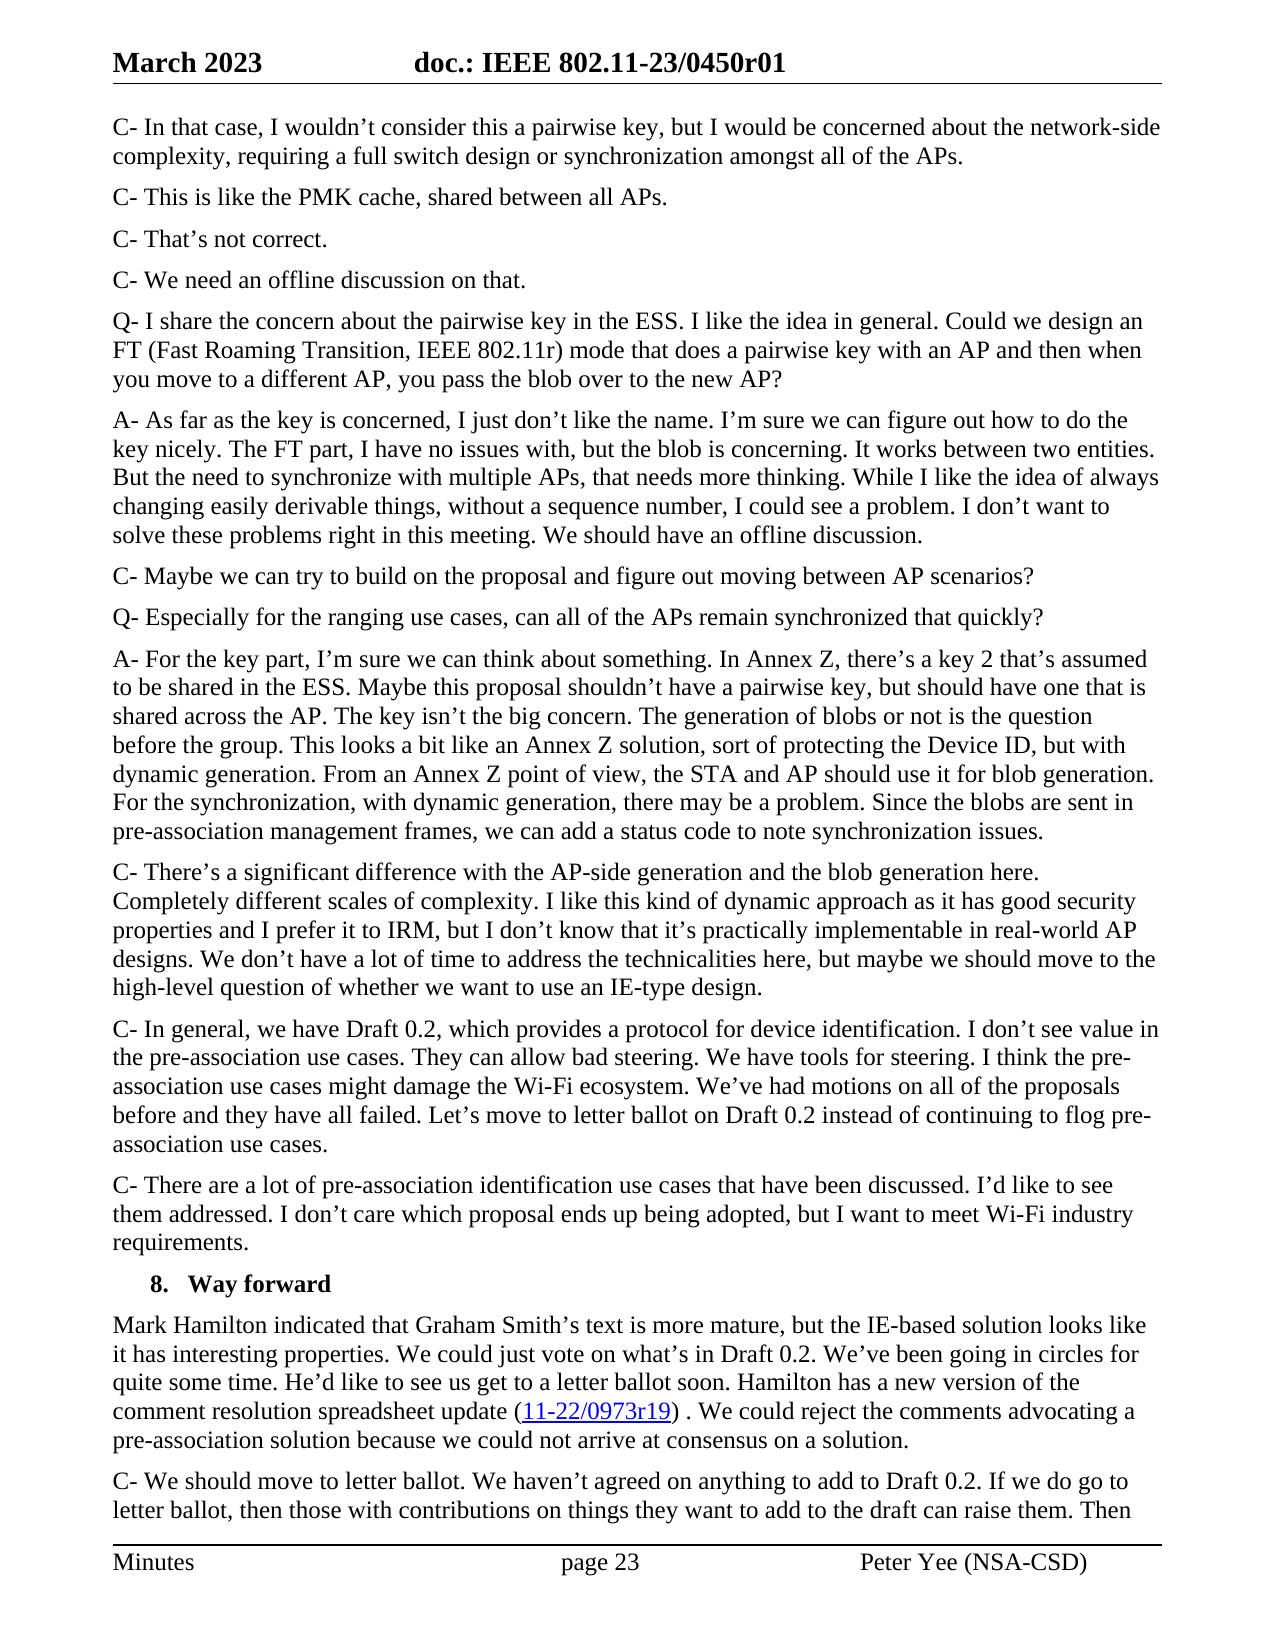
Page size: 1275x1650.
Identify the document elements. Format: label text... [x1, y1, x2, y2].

text C- This is like the PMK cache, shared between all APs. [112, 182, 1162, 211]
text Q- Especially for the ranging use cases, can all of the APs remain synchronized that quickly? [112, 602, 1162, 631]
text C- We need an offline discussion on that. [112, 265, 1162, 294]
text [112, 1466, 1162, 1524]
list Way forward [150, 1269, 1162, 1297]
text C- Maybe we can try to build on the proposal and figure out moving between AP scenarios? [112, 561, 1162, 590]
text C- In that case, I wouldn’t consider this a pairwise key, but I would be concerned about the network-side complexity, requiring a full switch design or synchronization amongst all of the APs. [112, 112, 1162, 170]
text A- As far as the key is concerned, I just don’t like the name. I’m sure we can figure out how to do the key nicely. The FT part, I have no issues with, but the blob is concerning. It works between two entities. But the need to synchronize with multiple APs, that needs more thinking. While I like the idea of always changing easily derivable things, without a sequence number, I could see a problem. I don’t want to solve these problems right in this meeting. We should have an offline discussion. [112, 405, 1162, 549]
text A- For the key part, I’m sure we can think about something. In Annex Z, there’s a key 2 that’s assumed to be shared in the ESS. Maybe this proposal shouldn’t have a pairwise key, but should have one that is shared across the AP. The key isn’t the big concern. The generation of blobs or not is the question before the group. This looks a bit like an Annex Z solution, sort of protecting the Device ID, but with dynamic generation. From an Annex Z point of view, the STA and AP should use it for blob generation. For the synchronization, with dynamic generation, there may be a problem. Since the blobs are sent in pre-association management frames, we can add a status code to note synchronization issues. [112, 644, 1162, 845]
text C- There are a lot of pre-association identification use cases that have been discussed. I’d like to see them addressed. I don’t care which proposal ends up being adopted, but I want to meet Wi-Fi industry requirements. [112, 1170, 1162, 1256]
text Q- I share the concern about the pairwise key in the ESS. I like the idea in general. Could we design an FT (Fast Roaming Transition, IEEE 802.11r) mode that does a pairwise key with an AP and then when you move to a different AP, you pass the blob over to the new AP? [112, 306, 1162, 392]
text C- There’s a significant difference with the AP-side generation and the blob generation here. Completely different scales of complexity. I like this kind of dynamic approach as it has good security properties and I prefer it to IRM, but I don’t know that it’s practically implementable in real-world AP designs. We don’t have a lot of time to address the technicalities here, but maybe we should move to the high-level question of whether we want to use an IE-type design. [112, 857, 1162, 1001]
text C- In general, we have Draft 0.2, which provides a protocol for device identification. I don’t see value in the pre-association use cases. They can allow bad steering. We have tools for steering. I think the pre-association use cases might damage the Wi-Fi ecosystem. We’ve had motions on all of the proposals before and they have all failed. Let’s move to letter ballot on Draft 0.2 instead of continuing to flog pre-association use cases. [112, 1014, 1162, 1157]
text C- That’s not correct. [112, 224, 1162, 252]
text Mark Hamilton indicated that Graham Smith’s text is more mature, but the IE-based solution looks like it has interesting properties. We could just vote on what’s in Draft 0.2. We’ve been going in circles for quite some time. He’d like to see us get to a letter ballot soon. Hamilton has a new version of the comment resolution spreadsheet update (11-22/0973r19) . We could reject the comments advocating a pre-association solution because we could not arrive at consensus on a solution. [112, 1310, 1162, 1454]
